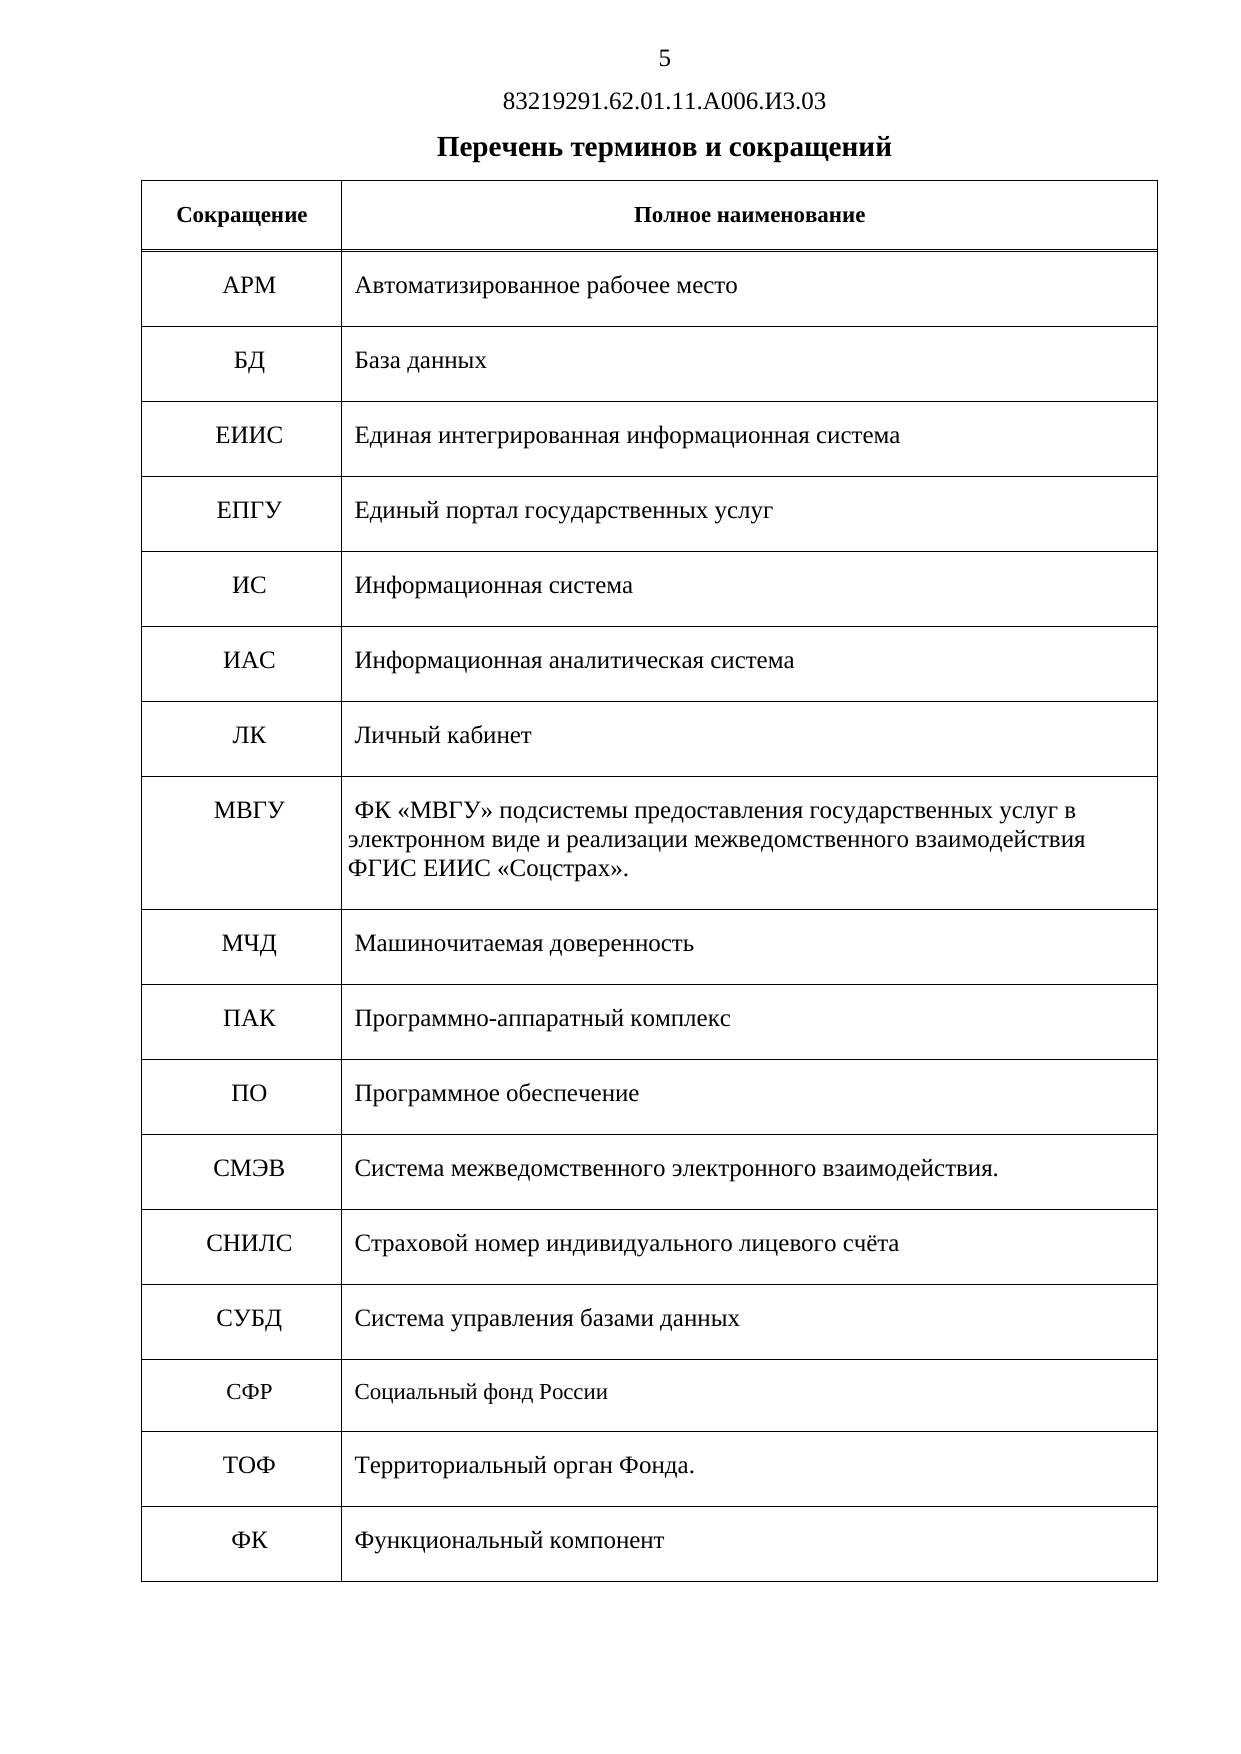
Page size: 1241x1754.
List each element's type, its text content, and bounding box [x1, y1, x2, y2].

table_cell БД [142, 327, 341, 401]
table_cell Единая интегрированная информационная система [342, 402, 1157, 476]
table_header Сокращение [142, 181, 341, 249]
table_cell СМЭВ [142, 1135, 341, 1208]
table_cell Страховой номер индивидуального лицевого счёта [342, 1210, 1157, 1283]
table_cell СФР [142, 1360, 341, 1431]
table_cell ИАС [142, 627, 341, 701]
table_cell АРМ [142, 252, 341, 326]
table_cell ТОФ [142, 1432, 341, 1506]
table_cell Единый портал государственных услуг [342, 477, 1157, 551]
table_cell Система межведомственного электронного взаимодействия. [342, 1135, 1157, 1208]
table_cell Информационная аналитическая система [342, 627, 1157, 701]
table_cell СУБД [142, 1285, 341, 1358]
table_cell ИС [142, 552, 341, 626]
table_cell ФК «МВГУ» подсистемы предоставления государственных услуг в электронном виде и реализации межведомственного взаимодействия ФГИС ЕИИС «Соцстрах». [342, 777, 1157, 908]
table_cell ПО [142, 1060, 341, 1133]
table_cell Социальный фонд России [342, 1360, 1157, 1431]
table_cell Личный кабинет [342, 702, 1157, 776]
table_cell Машиночитаемая доверенность [342, 910, 1157, 983]
table_cell Информационная система [342, 552, 1157, 626]
table_cell ЕИИС [142, 402, 341, 476]
table_cell ПАК [142, 985, 341, 1058]
table_cell ЛК [142, 702, 341, 776]
table_cell МЧД [142, 910, 341, 983]
table_cell ФК [142, 1507, 341, 1581]
table_cell Территориальный орган Фонда. [342, 1432, 1157, 1506]
text Перечень терминов и сокращений [148, 129, 1181, 163]
table_cell СНИЛС [142, 1210, 341, 1283]
table_cell МВГУ [142, 777, 341, 908]
table_cell Программно-аппаратный комплекс [342, 985, 1157, 1058]
table_cell База данных [342, 327, 1157, 401]
table_cell Автоматизированное рабочее место [342, 252, 1157, 326]
table_cell Программное обеспечение [342, 1060, 1157, 1133]
table_header Полное наименование [342, 181, 1157, 249]
table_cell ЕПГУ [142, 477, 341, 551]
table_cell Система управления базами данных [342, 1285, 1157, 1358]
table_cell Функциональный компонент [342, 1507, 1157, 1581]
